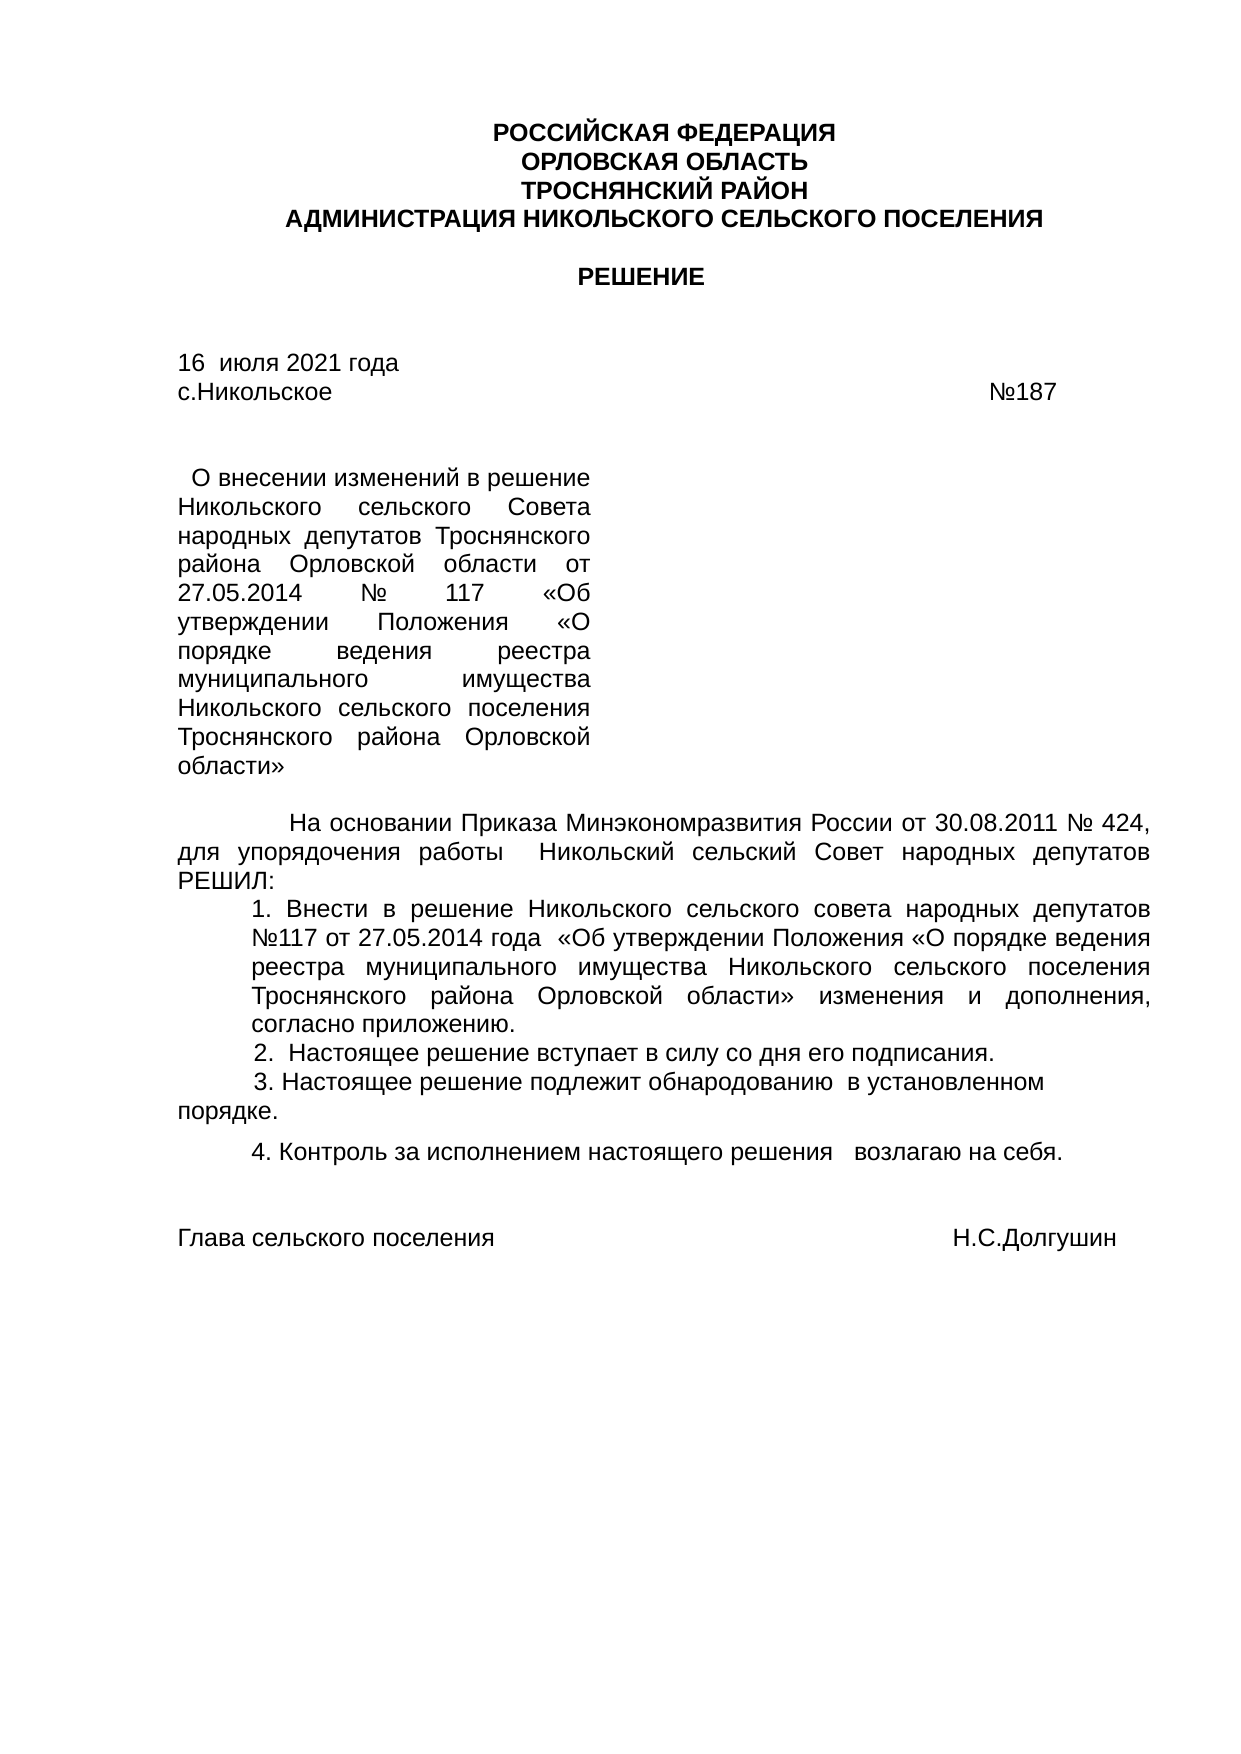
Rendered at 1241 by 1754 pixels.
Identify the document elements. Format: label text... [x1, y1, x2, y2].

text 3. Настоящее решение подлежит обнародованию в установленном порядке. [177, 1067, 1152, 1124]
text РОССИЙСКАЯ ФЕДЕРАЦИЯ [177, 118, 1152, 147]
text О внесении изменений в решение Никольского сельского Совета народных депутатов Троснянского района Орловской области от 27.05.2014 № 117 «Об утверждении Положения «О порядке ведения реестра муниципального имущества Никольского сельского поселения Троснянского района Орловской области» [177, 463, 591, 779]
text 16 июля 2021 года [177, 348, 1152, 377]
list 1. Внести в решение Никольского сельского совета народных депутатов №117 от 27.05.2014 года «Об утверждении Положения «О порядке ведения реестра муниципального имущества Никольского сельского поселения Троснянского района Орловской области» изменения и дополнения, согласно приложению. [251, 894, 1152, 1038]
text РЕШЕНИЕ [177, 262, 1152, 291]
text ТРОСНЯНСКИЙ РАЙОН [177, 176, 1152, 204]
text АДМИНИСТРАЦИЯ НИКОЛЬСКОГО СЕЛЬСКОГО ПОСЕЛЕНИЯ [177, 204, 1152, 233]
text Глава сельского поселения Н.С.Долгушин [177, 1223, 1152, 1252]
text На основании Приказа Минэкономразвития России от 30.08.2011 № 424, для упорядочения работы Никольский сельский Совет народных депутатов РЕШИЛ: [177, 808, 1152, 894]
text 4. Контроль за исполнением настоящего решения возлагаю на себя. [177, 1137, 1152, 1166]
text 2. Настоящее решение вступает в силу со дня его подписания. [177, 1038, 1152, 1067]
text ОРЛОВСКАЯ ОБЛАСТЬ [177, 147, 1152, 176]
text с.Никольское №187 [177, 377, 1152, 406]
